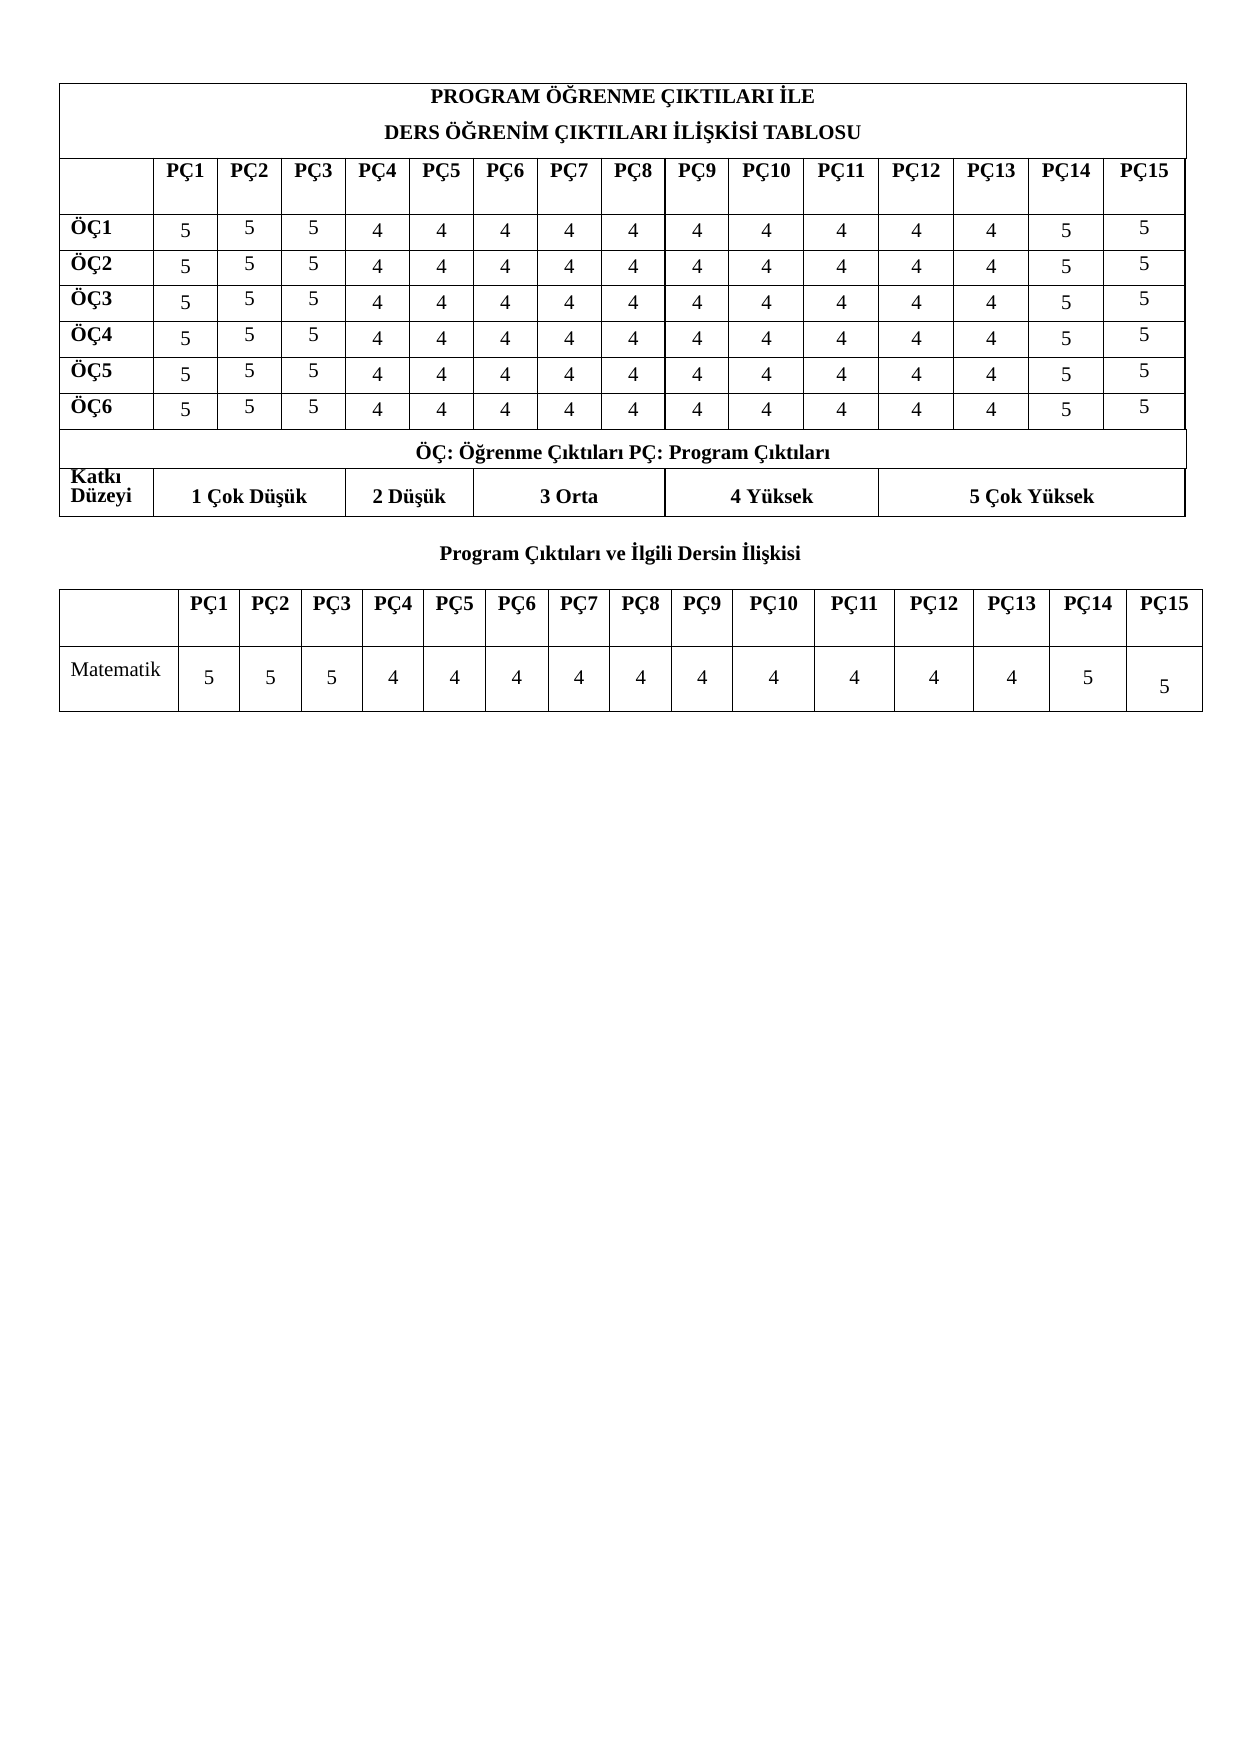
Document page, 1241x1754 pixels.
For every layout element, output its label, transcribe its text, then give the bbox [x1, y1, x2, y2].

table_cell 5 [1104, 251, 1184, 285]
table_cell PÇ1 [154, 159, 217, 214]
table_cell 4 [538, 322, 601, 357]
table_cell 4 [804, 322, 878, 357]
table_cell 5 [154, 215, 217, 249]
table_cell 4 [804, 215, 878, 249]
table_cell 4 [729, 322, 803, 357]
table_cell 5 [154, 358, 217, 393]
table_cell 4 [954, 322, 1028, 357]
table_cell 5 [282, 286, 345, 321]
table_cell 4 [602, 251, 664, 285]
table_cell PÇ7 [538, 159, 601, 214]
table_cell ÖÇ1 [60, 215, 153, 249]
table_cell 4 [474, 286, 537, 321]
table_header PÇ8 [610, 590, 671, 646]
table_cell PÇ6 [474, 159, 537, 214]
table_cell 5 [1104, 286, 1184, 321]
text Program Çıktıları ve İlgili Dersin İlişkisi [59, 541, 1181, 565]
table_cell 4 [954, 358, 1028, 393]
table_header PÇ15 [1127, 590, 1202, 646]
table_cell 4 Yüksek [666, 469, 878, 516]
table_cell 5 [218, 215, 281, 249]
table_header PÇ2 [240, 590, 301, 646]
table_cell 4 [879, 215, 953, 249]
table_cell 4 [729, 251, 803, 285]
table_cell 4 [410, 251, 473, 285]
table_cell 4 [729, 286, 803, 321]
table_cell ÖÇ6 [60, 394, 153, 429]
table_cell 4 [346, 215, 409, 249]
table_cell 4 [410, 358, 473, 393]
table_cell 4 [346, 358, 409, 393]
table_cell 4 [729, 358, 803, 393]
table_header PÇ7 [549, 590, 609, 646]
table_header PÇ5 [424, 590, 485, 646]
table_cell 5 [1029, 358, 1103, 393]
table_cell 5 [282, 358, 345, 393]
table_cell 4 [974, 647, 1049, 711]
table_cell PÇ15 [1104, 159, 1184, 214]
table_cell 4 [879, 251, 953, 285]
table_cell 4 [346, 394, 409, 429]
table_cell 4 [954, 394, 1028, 429]
table_cell 5 [1050, 647, 1126, 711]
table_cell 5 [1104, 322, 1184, 357]
table_cell 4 [424, 647, 485, 711]
table_cell PÇ4 [346, 159, 409, 214]
table_cell 4 [538, 215, 601, 249]
table_header PÇ10 [733, 590, 814, 646]
table_cell 4 [363, 647, 423, 711]
table_header PÇ4 [363, 590, 423, 646]
table_cell PÇ14 [1029, 159, 1103, 214]
table_header PROGRAM ÖĞRENME ÇIKTILARI İLE DERS ÖĞRENİM ÇIKTILARI İLİŞKİSİ TABLOSU [60, 84, 1186, 157]
table_cell 4 [549, 647, 609, 711]
table_cell 4 [602, 358, 664, 393]
table_cell 4 [346, 322, 409, 357]
table_cell 5 [154, 394, 217, 429]
table_cell 4 [729, 394, 803, 429]
table_header PÇ9 [672, 590, 732, 646]
table_cell 4 [346, 286, 409, 321]
table_cell 4 [954, 215, 1028, 249]
table_cell 4 [410, 286, 473, 321]
table_cell [60, 159, 153, 214]
table_header PÇ12 [895, 590, 973, 646]
table_cell PÇ10 [729, 159, 803, 214]
table_cell 2 Düşük [346, 469, 473, 516]
table_cell 4 [602, 286, 664, 321]
table_cell 4 [666, 215, 728, 249]
table_cell 5 Çok Yüksek [879, 469, 1184, 516]
table_cell 4 [666, 322, 728, 357]
table_cell 4 [879, 358, 953, 393]
table_cell 4 [666, 286, 728, 321]
table_cell 5 [302, 647, 362, 711]
table_cell 4 [474, 251, 537, 285]
table_cell ÖÇ2 [60, 251, 153, 285]
table_cell PÇ13 [954, 159, 1028, 214]
table_cell Matematik [60, 647, 178, 711]
table_header PÇ11 [815, 590, 894, 646]
table_cell 5 [1029, 251, 1103, 285]
table_cell 1 Çok Düşük [154, 469, 345, 516]
table_cell 5 [282, 322, 345, 357]
table_cell 4 [474, 394, 537, 429]
table_cell 4 [474, 358, 537, 393]
table_cell PÇ9 [666, 159, 728, 214]
table_cell 4 [410, 322, 473, 357]
table_cell 4 [895, 647, 973, 711]
table_cell 4 [474, 322, 537, 357]
table_cell 4 [474, 215, 537, 249]
table_cell ÖÇ: Öğrenme Çıktıları PÇ: Program Çıktıları [60, 430, 1186, 468]
table_cell PÇ12 [879, 159, 953, 214]
table_cell ÖÇ4 [60, 322, 153, 357]
table_cell 4 [538, 394, 601, 429]
table_cell 4 [610, 647, 671, 711]
table_cell 4 [804, 251, 878, 285]
table_header PÇ13 [974, 590, 1049, 646]
table_cell PÇ5 [410, 159, 473, 214]
table_cell 4 [666, 394, 728, 429]
table_cell 5 [240, 647, 301, 711]
table_cell 5 [1104, 358, 1184, 393]
table_header PÇ3 [302, 590, 362, 646]
table_cell 4 [879, 322, 953, 357]
table_cell 5 [218, 394, 281, 429]
table_cell 5 [218, 286, 281, 321]
table_cell 5 [179, 647, 239, 711]
table_cell 4 [879, 394, 953, 429]
table_cell 3 Orta [474, 469, 664, 516]
table_cell 5 [1029, 286, 1103, 321]
table_header PÇ14 [1050, 590, 1126, 646]
table_cell ÖÇ3 [60, 286, 153, 321]
table_cell 5 [1104, 394, 1184, 429]
table_header PÇ6 [486, 590, 548, 646]
table_cell Katkı Düzeyi [60, 469, 153, 516]
table_cell 4 [602, 322, 664, 357]
table_cell PÇ11 [804, 159, 878, 214]
table_cell 4 [672, 647, 732, 711]
table_cell 5 [282, 394, 345, 429]
table_cell PÇ3 [282, 159, 345, 214]
table_cell 4 [486, 647, 548, 711]
table_cell 4 [410, 394, 473, 429]
table_cell 5 [282, 251, 345, 285]
table_cell 5 [282, 215, 345, 249]
table_cell 5 [154, 251, 217, 285]
table_cell PÇ8 [602, 159, 664, 214]
table_cell 4 [729, 215, 803, 249]
table_cell 5 [1029, 215, 1103, 249]
table_cell 4 [602, 215, 664, 249]
table_cell 4 [815, 647, 894, 711]
table_cell 4 [733, 647, 814, 711]
table_cell 4 [804, 358, 878, 393]
table_cell 5 [1127, 647, 1202, 711]
table_cell 4 [804, 394, 878, 429]
table_cell 4 [538, 286, 601, 321]
table_cell 5 [1029, 394, 1103, 429]
table_cell ÖÇ5 [60, 358, 153, 393]
table_cell PÇ2 [218, 159, 281, 214]
table_cell 5 [218, 322, 281, 357]
table_cell 5 [1104, 215, 1184, 249]
table_cell 4 [346, 251, 409, 285]
table_cell 4 [954, 286, 1028, 321]
table_cell 4 [666, 251, 728, 285]
table_cell 5 [218, 251, 281, 285]
table_cell 5 [154, 286, 217, 321]
table_cell 5 [218, 358, 281, 393]
table_cell 5 [1029, 322, 1103, 357]
table_cell 4 [879, 286, 953, 321]
table_cell 4 [602, 394, 664, 429]
table_header PÇ1 [179, 590, 239, 646]
table_cell 4 [954, 251, 1028, 285]
table_header [60, 590, 178, 646]
table_cell 4 [538, 251, 601, 285]
table_cell 5 [154, 322, 217, 357]
table_cell 4 [804, 286, 878, 321]
table_cell 4 [410, 215, 473, 249]
table_cell 4 [538, 358, 601, 393]
table_cell 4 [666, 358, 728, 393]
